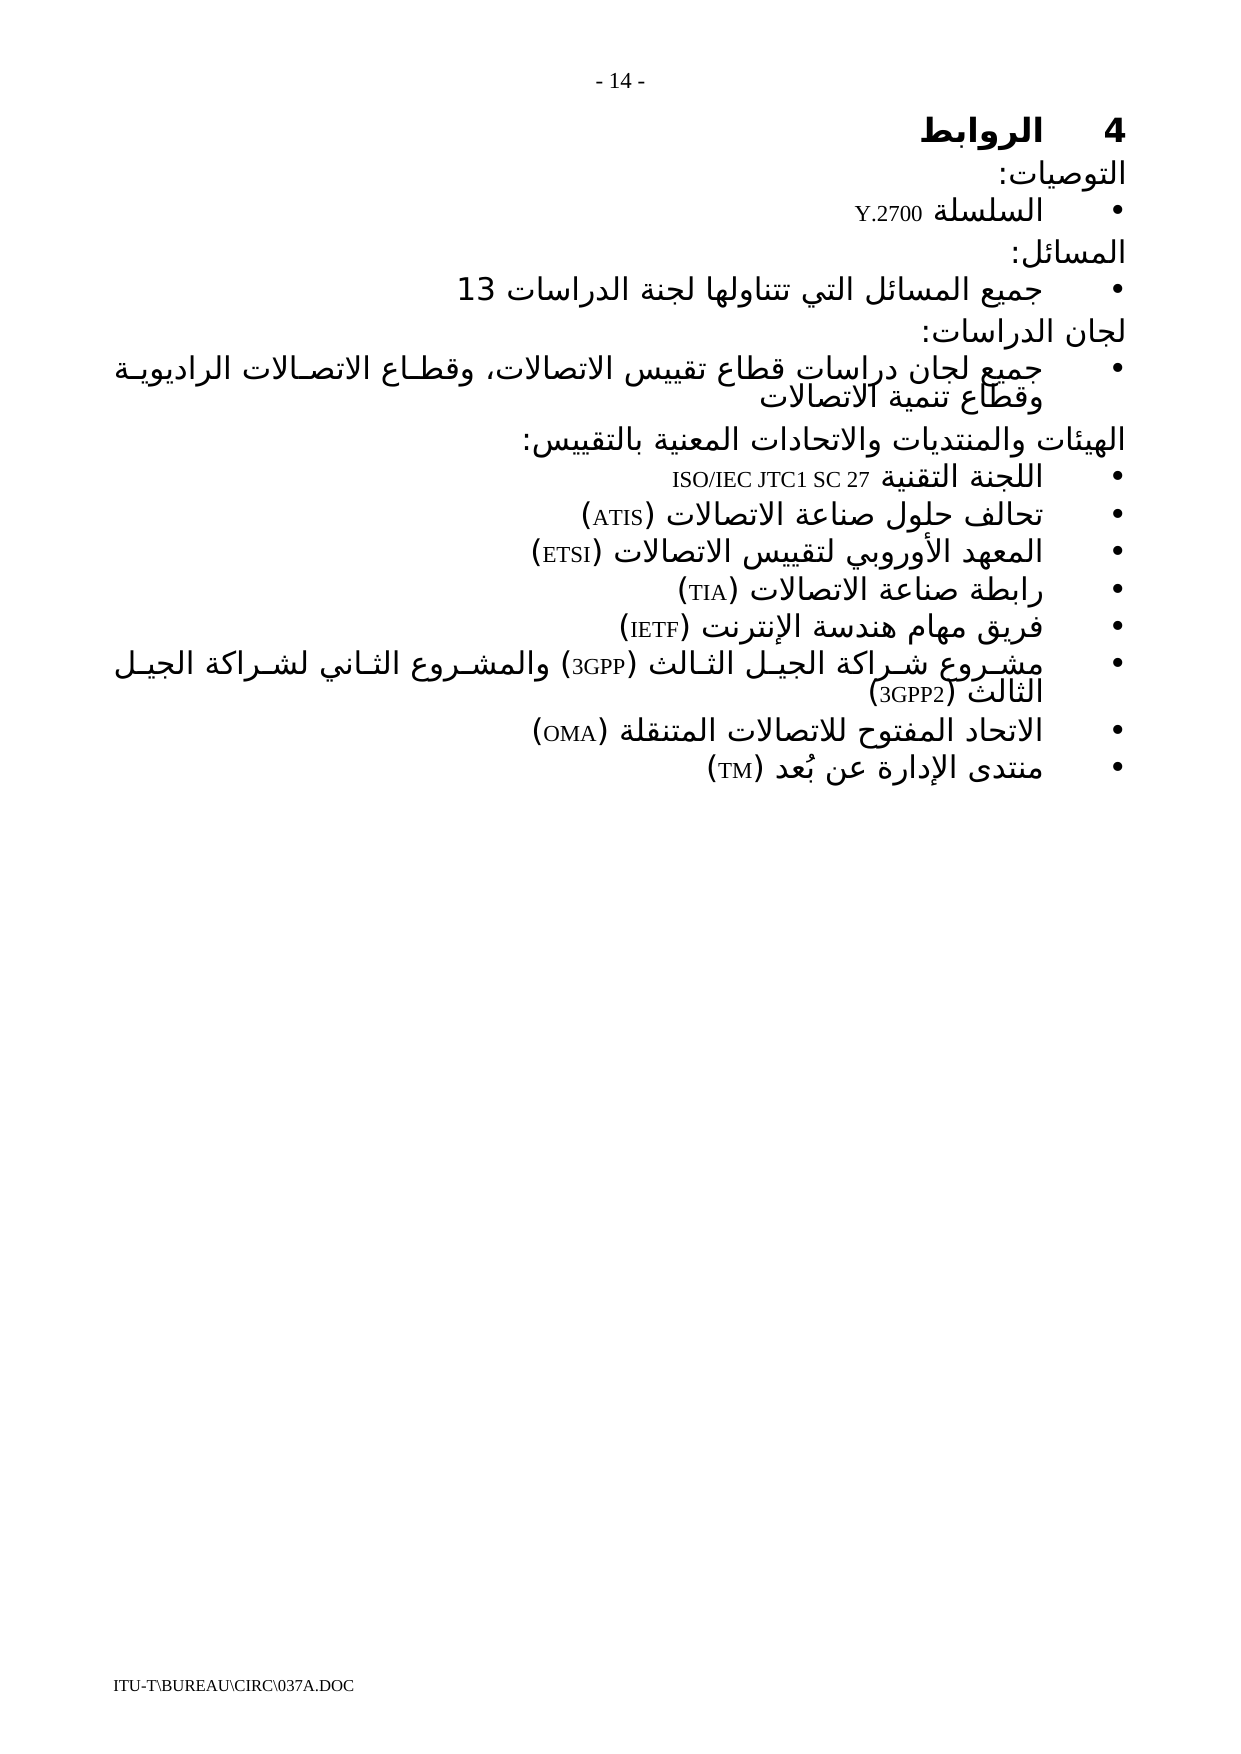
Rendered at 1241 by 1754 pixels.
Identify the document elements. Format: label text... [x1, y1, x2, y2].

text • الاتحاد المفتوح للاتصالات المتنقلة (OMA) [886, 718, 1127, 747]
text الهيئات والمنتديات والاتحادات المعنية بالتقييس: [113, 427, 619, 456]
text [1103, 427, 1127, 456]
text • منتدى الإدارة عن بُعد (TM) [113, 756, 1127, 784]
text • المعهد الأوروبي لتقييس الاتصالات (ETSI) [113, 539, 829, 568]
text • الاتحاد المفتوح للاتصالات المتنقلة (OMA) [113, 718, 940, 747]
subtitle 4 الروابط [113, 118, 1024, 149]
text • المعهد الأوروبي لتقييس الاتصالات (ETSI) [988, 539, 1127, 568]
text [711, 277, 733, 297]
text • المعهد الأوروبي لتقييس الاتصالات (ETSI) [758, 539, 1029, 568]
text • فريق مهام هندسة الإنترنت (IETF) [113, 614, 939, 643]
subtitle 4 الروابط [1009, 118, 1127, 149]
text • تحالف حلول صناعة الاتصالات (ATIS) [113, 502, 1127, 531]
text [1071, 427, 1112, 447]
text التوصيات: [1092, 161, 1127, 190]
text لجان الدراسات: [113, 319, 1127, 348]
text • السلسلة Y.2700 [113, 198, 1127, 228]
text المسائل: [113, 240, 1127, 269]
text • جميع لجان دراسات قطاع تقييس الاتصالات، وقطاع الاتصالات الراديوية وقطاع تنمية الاتصالات [113, 356, 1127, 415]
text • رابطة صناعة الاتصالات (TIA) [113, 577, 1127, 606]
text • اللجنة التقنية ISO/IEC JTC1 SC 27 [113, 464, 1127, 494]
text • جميع المسائل التي تتناولها لجنة الدراسات 13 [113, 277, 719, 307]
text • مشروع شراكة الجيل الثالث (3GPP) والمشروع الثاني لشراكة الجيل الثالث (3GPP2) [113, 652, 1127, 710]
text التوصيات: [113, 161, 1112, 190]
text • جميع المسائل التي تتناولها لجنة الدراسات 13 [724, 277, 1127, 307]
text الهيئات والمنتديات والاتحادات المعنية بالتقييس: [547, 427, 1097, 456]
text • فريق مهام هندسة الإنترنت (IETF) [932, 614, 1127, 643]
